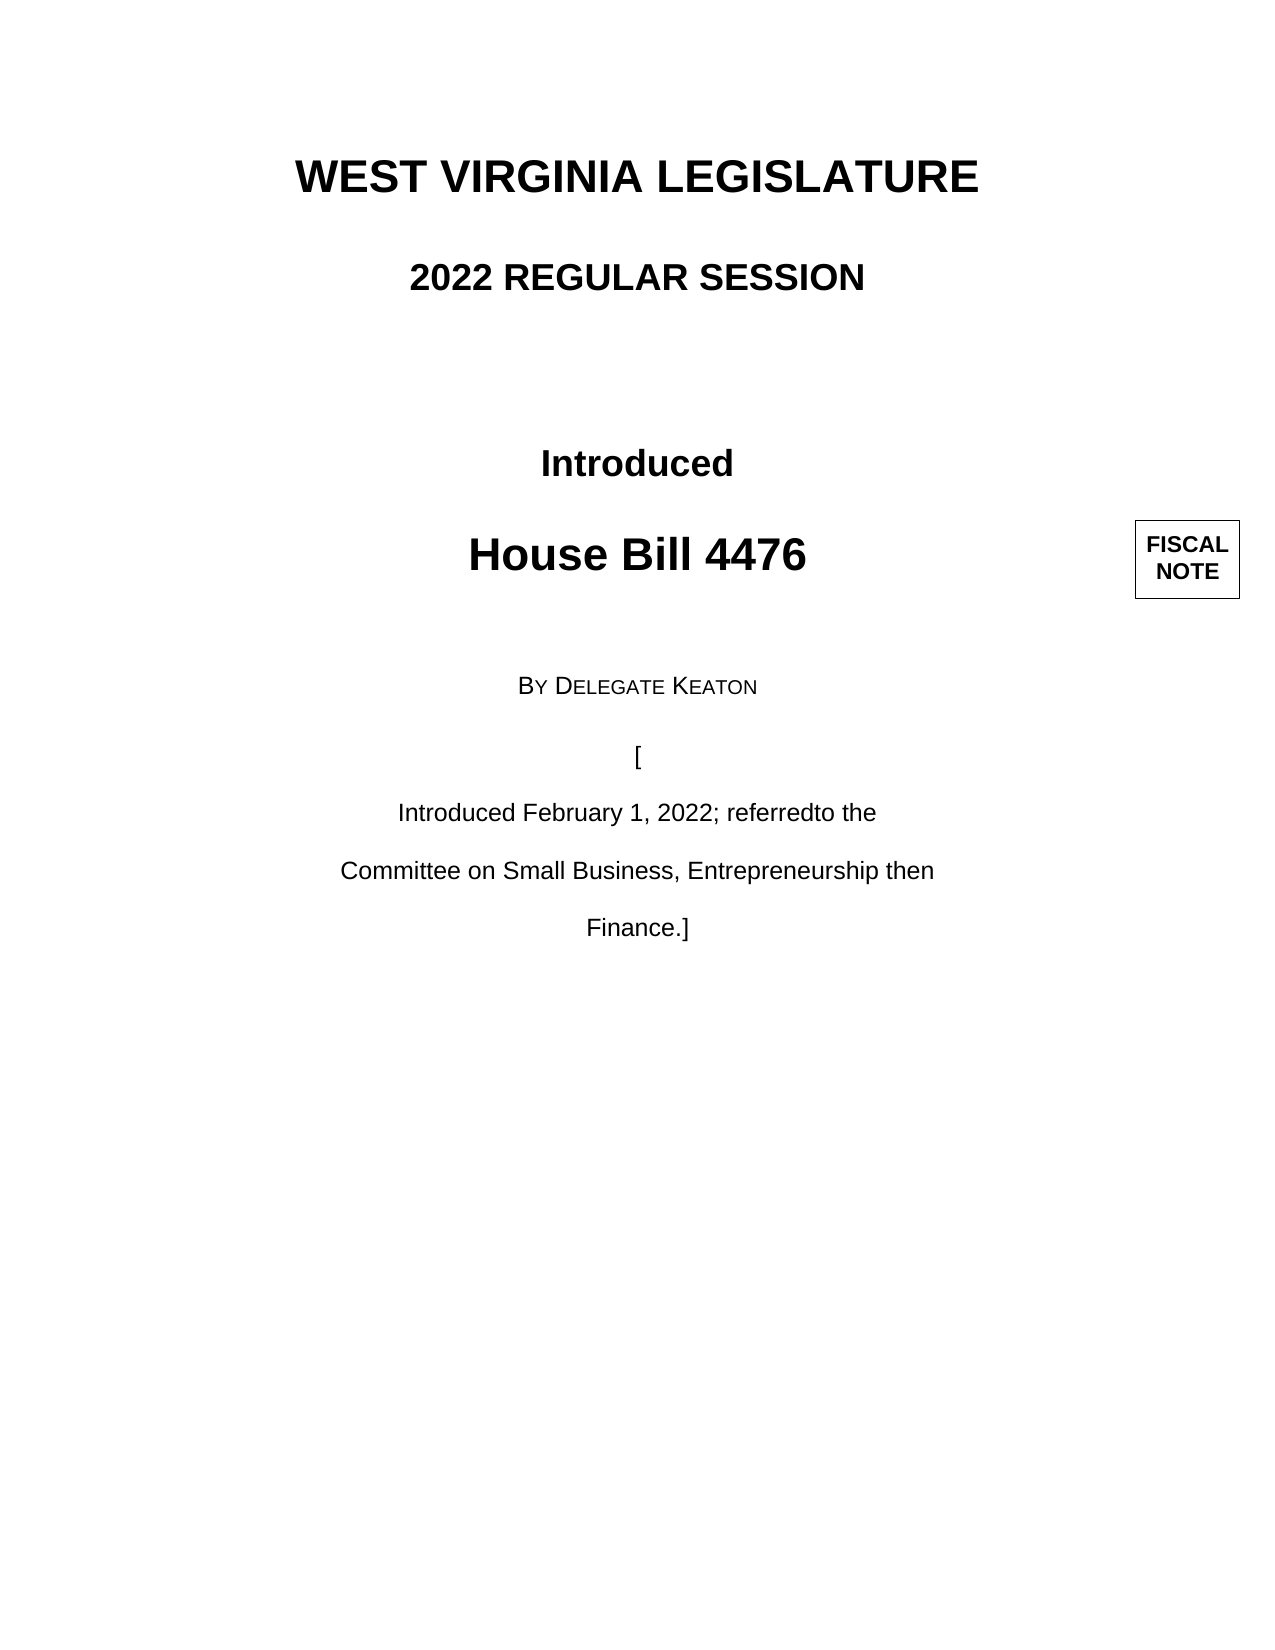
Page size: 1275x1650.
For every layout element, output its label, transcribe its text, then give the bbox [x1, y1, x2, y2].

text By [337, 671, 937, 699]
title WEST virginia legislature [150, 150, 1125, 203]
text Bill [150, 528, 1125, 581]
title 2022 regular session [150, 255, 1125, 298]
text [ Committee on Small Business, Entrepreneurship then Finance.] [337, 741, 937, 942]
